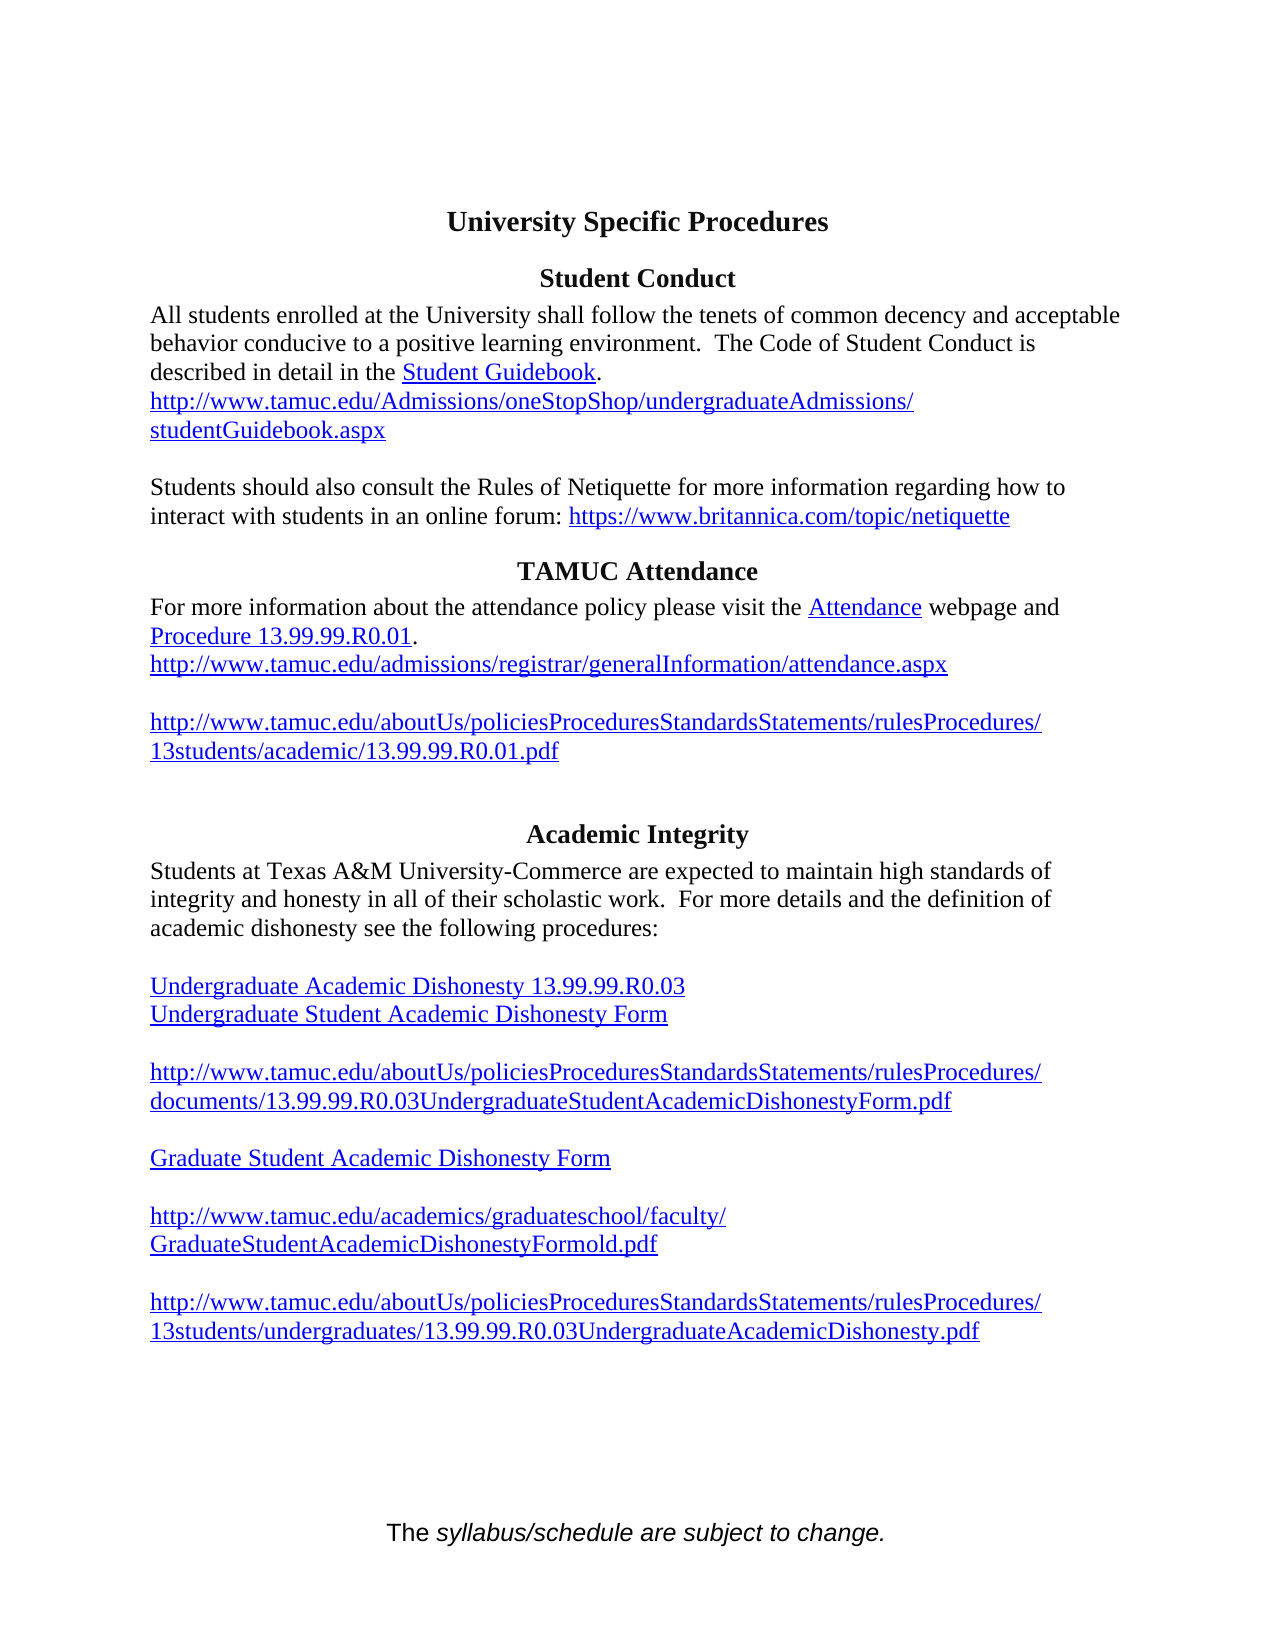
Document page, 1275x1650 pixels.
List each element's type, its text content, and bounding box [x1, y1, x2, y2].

text http://www.tamuc.edu/academics/graduateschool/faculty/GraduateStudentAcademicDishonestyFormold.pdf [150, 1201, 1125, 1258]
text Graduate Student Academic Dishonesty Form [150, 1143, 1125, 1172]
text http://www.tamuc.edu/aboutUs/policiesProceduresStandardsStatements/rulesProcedures/13students/academic/13.99.99.R0.01.pdf [150, 707, 1125, 764]
text All students enrolled at the University shall follow the tenets of common decency and acceptable behavior conducive to a positive learning environment. The Code of Student Conduct is described in detail in the Student Guidebook. [150, 300, 1125, 386]
text Undergraduate Academic Dishonesty 13.99.99.R0.03 [150, 971, 1125, 999]
text http://www.tamuc.edu/aboutUs/policiesProceduresStandardsStatements/rulesProcedures/documents/13.99.99.R0.03UndergraduateStudentAcademicDishonestyForm.pdf [150, 1057, 1125, 1114]
subtitle Student Conduct [150, 262, 1125, 293]
subtitle TAMUC Attendance [150, 555, 1125, 586]
text http://www.tamuc.edu/Admissions/oneStopShop/undergraduateAdmissions/studentGuidebook.aspx [150, 386, 1125, 443]
text Students should also consult the Rules of Netiquette for more information regarding how to interact with students in an online forum: https://www.britannica.com/topic/netiquette [150, 472, 1125, 530]
subtitle Academic Integrity [150, 818, 1125, 849]
text Undergraduate Student Academic Dishonesty Form [150, 999, 1125, 1028]
text http://www.tamuc.edu/admissions/registrar/generalInformation/attendance.aspx [150, 649, 1125, 678]
text Students at Texas A&M University-Commerce are expected to maintain high standards of integrity and honesty in all of their scholastic work. For more details and the definition of academic dishonesty see the following procedures: [150, 856, 1125, 942]
text http://www.tamuc.edu/aboutUs/policiesProceduresStandardsStatements/rulesProcedures/13students/undergraduates/13.99.99.R0.03UndergraduateAcademicDishonesty.pdf [150, 1287, 1125, 1344]
text For more information about the attendance policy please visit the Attendance webpage and Procedure 13.99.99.R0.01. [150, 592, 1125, 649]
subtitle University Specific Procedures [150, 204, 1125, 237]
